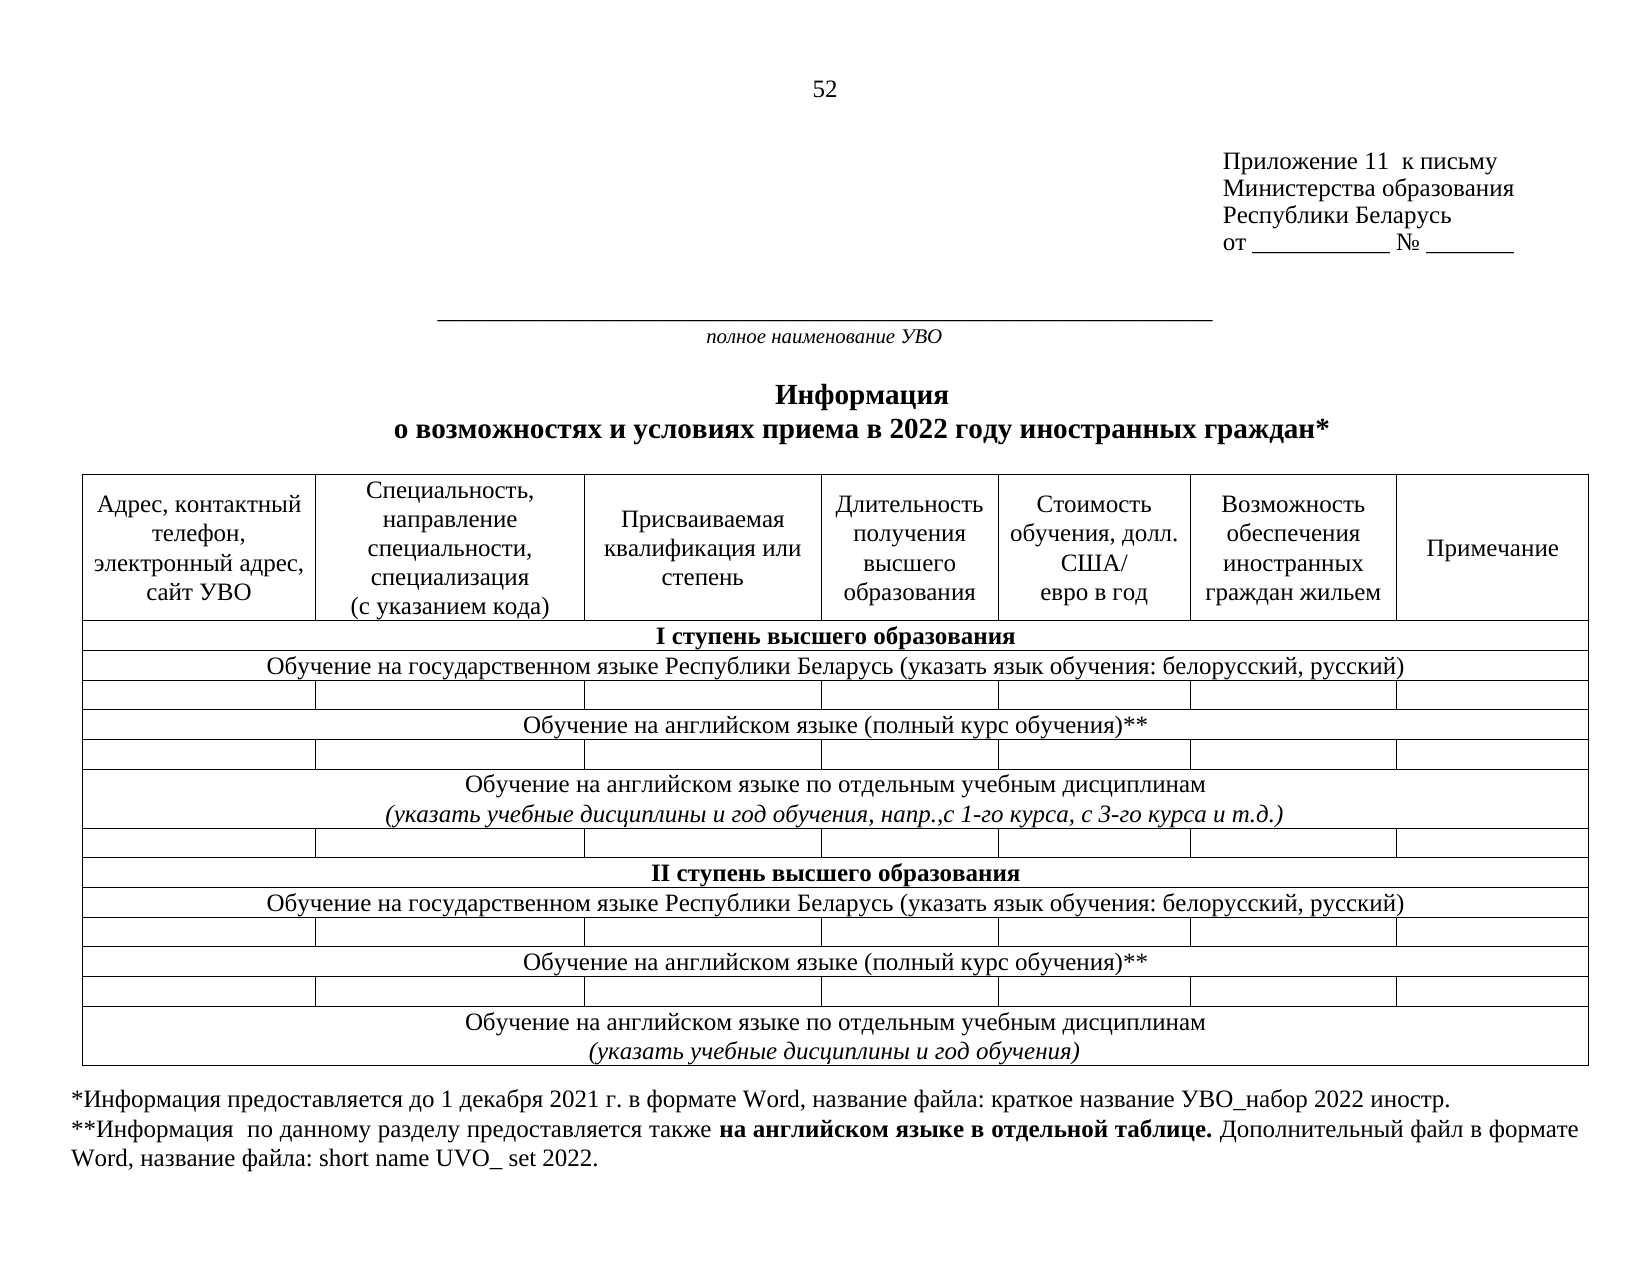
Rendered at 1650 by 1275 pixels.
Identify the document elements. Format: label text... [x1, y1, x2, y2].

table_cell [1397, 681, 1588, 709]
table_cell [316, 740, 584, 769]
text Приложение 11 к письму Министерства образования [1223, 148, 1579, 202]
table_header Стоимость обучения, долл. США/ евро в год [999, 475, 1190, 620]
table_header Специальность, направление специальности, специализация (с указанием кода) [316, 475, 584, 620]
table_cell [316, 977, 584, 1006]
text **Информация по данному разделу предоставляется также на английском языке в отдельной таблице. Дополнительный файл в формате Word, название файла: short name UVO_ set 2022. [71, 1113, 1579, 1172]
table_cell [999, 918, 1190, 946]
table_cell II ступень высшего образования [83, 858, 1588, 887]
table_cell Обучение на английском языке по отдельным учебным дисциплинам (указать учебные дисциплины и год обучения) [83, 1007, 1588, 1064]
table_cell [999, 829, 1190, 857]
table_cell I ступень высшего образования [83, 621, 1588, 650]
table_cell [585, 918, 821, 946]
table_header Длительность получения высшего образования [822, 475, 998, 620]
table_cell [1191, 977, 1396, 1006]
table_header Возможность обеспечения иностранных граждан жильем [1191, 475, 1396, 620]
table_cell [83, 681, 315, 709]
table_cell [1397, 977, 1588, 1006]
table_cell [822, 918, 998, 946]
table_cell Обучение на английском языке (полный курс обучения)** [83, 710, 1588, 739]
table_cell [316, 681, 584, 709]
table_cell [1191, 681, 1396, 709]
table_cell [83, 740, 315, 769]
table_header Примечание [1397, 475, 1588, 620]
table_cell [1191, 829, 1396, 857]
table_cell [585, 829, 821, 857]
table_cell [1397, 829, 1588, 857]
table_cell Обучение на английском языке (полный курс обучения)** [83, 947, 1588, 976]
table_cell [1191, 918, 1396, 946]
text о возможностях и условиях приема в 2022 году иностранных граждан* [71, 411, 1579, 445]
table_cell [822, 740, 998, 769]
table_header Присваиваемая квалификация или степень [585, 475, 821, 620]
table_cell [1191, 740, 1396, 769]
text от ___________ № _______ [1223, 229, 1579, 256]
table_cell [822, 681, 998, 709]
text Информация [71, 378, 1579, 411]
table_cell [1397, 740, 1588, 769]
table_cell Обучение на государственном языке Республики Беларусь (указать язык обучения: белорусский, русский) [83, 888, 1588, 917]
table_cell [999, 977, 1190, 1006]
table_cell [585, 740, 821, 769]
table_cell [822, 977, 998, 1006]
table_cell [316, 918, 584, 946]
table_cell [83, 829, 315, 857]
table_cell [585, 681, 821, 709]
table_cell [822, 829, 998, 857]
text ______________________________________________________________ [71, 296, 1579, 324]
table_cell [316, 829, 584, 857]
table_cell [999, 681, 1190, 709]
table_cell Обучение на английском языке по отдельным учебным дисциплинам (указать учебные дисциплины и год обучения, напр.,с 1-го курса, с 3-го курса и т.д.) [83, 770, 1588, 827]
text *Информация предоставляется до 1 декабря 2021 г. в формате Word, название файла: краткое название УВО_набор 2022 иностр. [71, 1084, 1579, 1113]
table_cell [1397, 918, 1588, 946]
table_cell [585, 977, 821, 1006]
text Республики Беларусь [1223, 202, 1579, 229]
table_cell [83, 918, 315, 946]
text полное наименование УВО [71, 324, 1579, 348]
table_cell Обучение на государственном языке Республики Беларусь (указать язык обучения: белорусский, русский) [83, 651, 1588, 679]
table_cell [83, 977, 315, 1006]
table_header Адрес, контактный телефон, электронный адрес, сайт УВО [83, 475, 315, 620]
table_cell [999, 740, 1190, 769]
